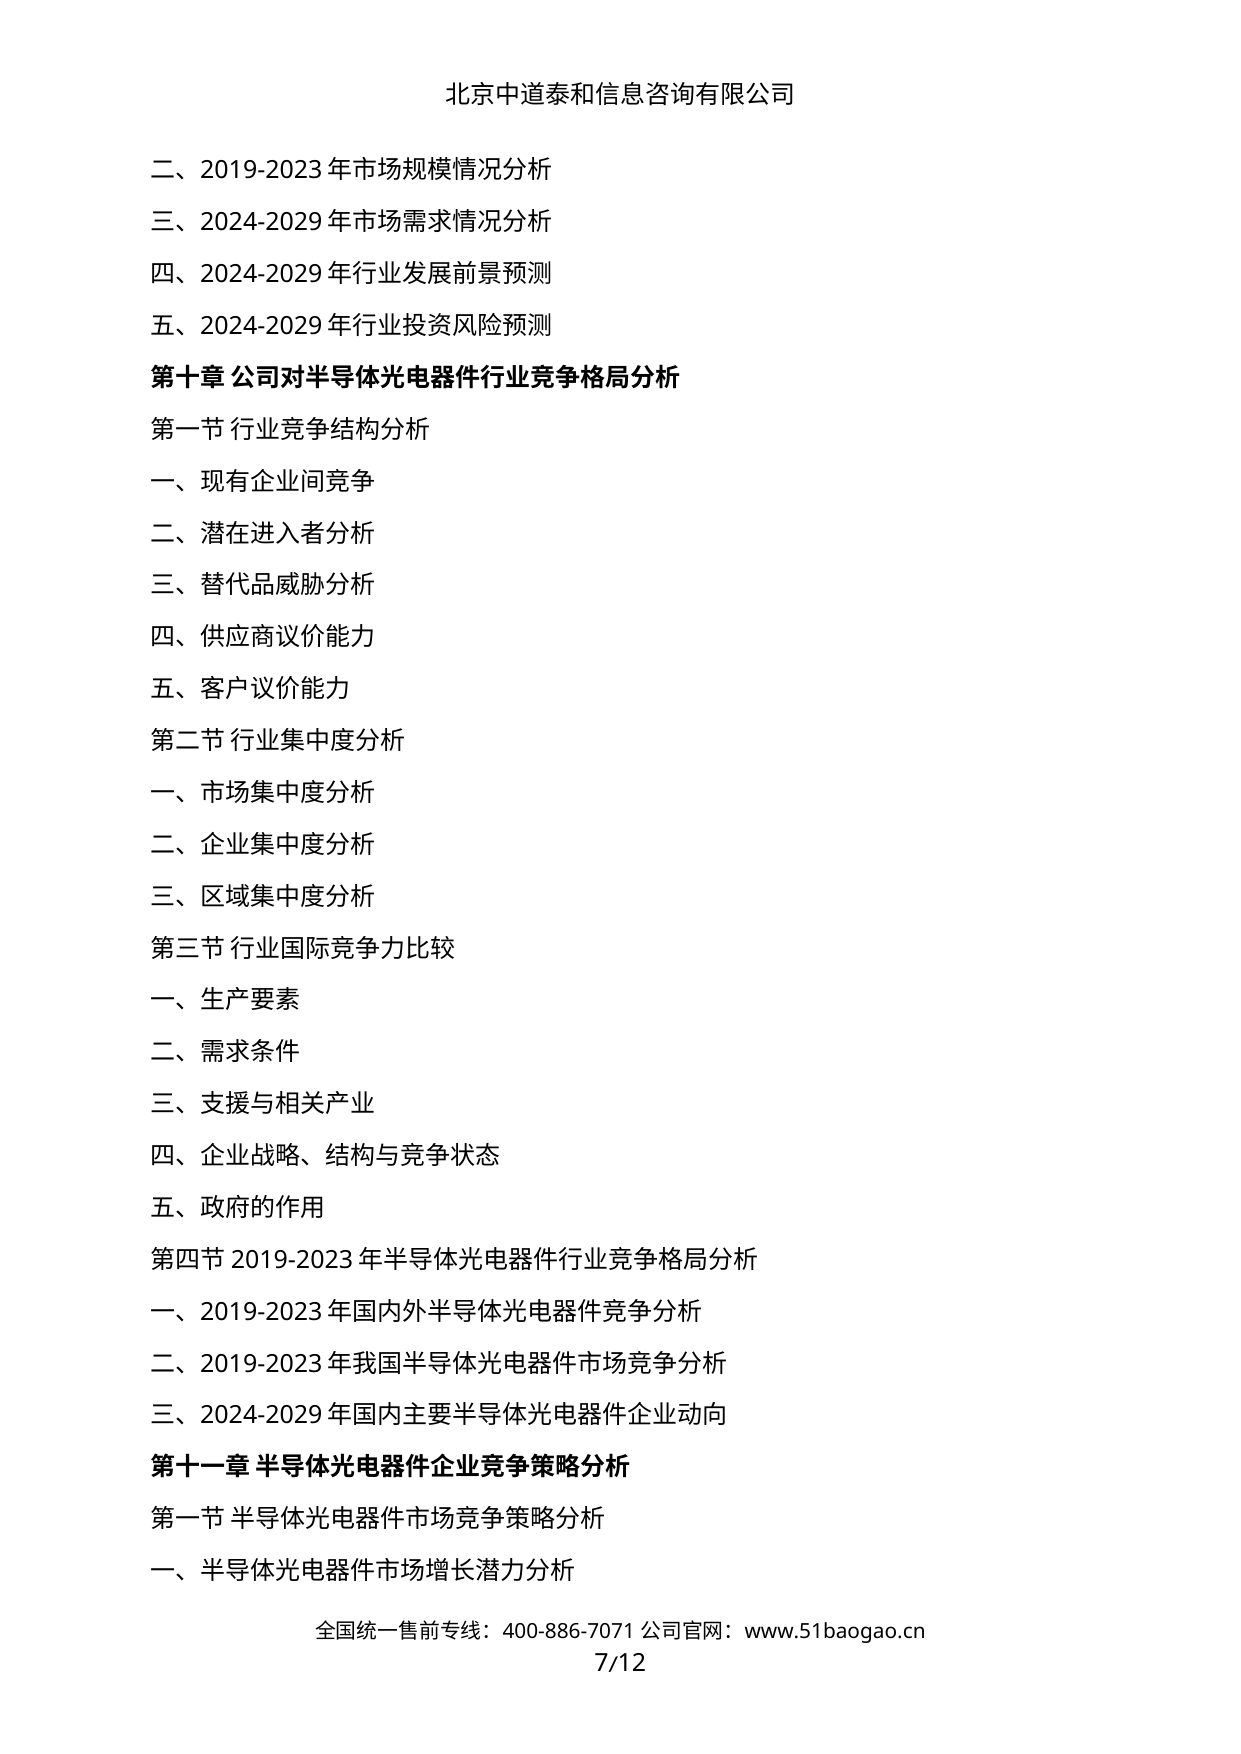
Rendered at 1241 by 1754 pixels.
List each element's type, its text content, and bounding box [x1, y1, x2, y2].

text 三、支援与相关产业 [150, 1084, 1090, 1120]
text 二、企业集中度分析 [150, 824, 1090, 861]
text 五、客户议价能力 [150, 669, 1090, 705]
text 第十章 公司对半导体光电器件行业竞争格局分析 [150, 357, 1090, 394]
text 二、潜在进入者分析 [150, 513, 1090, 549]
text 五、2024-2029年行业投资风险预测 [150, 306, 1090, 342]
text 二、2019-2023年市场规模情况分析 [150, 150, 1090, 186]
text 一、现有企业间竞争 [150, 461, 1090, 497]
text 第二节 行业集中度分析 [150, 721, 1090, 757]
text 一、半导体光电器件市场增长潜力分析 [150, 1551, 1090, 1587]
text 一、生产要素 [150, 980, 1090, 1016]
text 二、2019-2023年我国半导体光电器件市场竞争分析 [150, 1343, 1090, 1379]
text 一、市场集中度分析 [150, 772, 1090, 809]
text 三、2024-2029年市场需求情况分析 [150, 202, 1090, 238]
text 三、2024-2029年国内主要半导体光电器件企业动向 [150, 1395, 1090, 1431]
text 二、需求条件 [150, 1032, 1090, 1068]
text 第十一章 半导体光电器件企业竞争策略分析 [150, 1447, 1090, 1483]
text 四、2024-2029年行业发展前景预测 [150, 254, 1090, 290]
text 三、区域集中度分析 [150, 876, 1090, 912]
text 第四节 2019-2023年半导体光电器件行业竞争格局分析 [150, 1239, 1090, 1276]
text 五、政府的作用 [150, 1187, 1090, 1224]
text 四、供应商议价能力 [150, 617, 1090, 653]
text 三、替代品威胁分析 [150, 565, 1090, 601]
text 四、企业战略、结构与竞争状态 [150, 1136, 1090, 1172]
text 第一节 行业竞争结构分析 [150, 409, 1090, 446]
text 第一节 半导体光电器件市场竞争策略分析 [150, 1499, 1090, 1535]
text 第三节 行业国际竞争力比较 [150, 928, 1090, 964]
text 一、2019-2023年国内外半导体光电器件竞争分析 [150, 1291, 1090, 1327]
